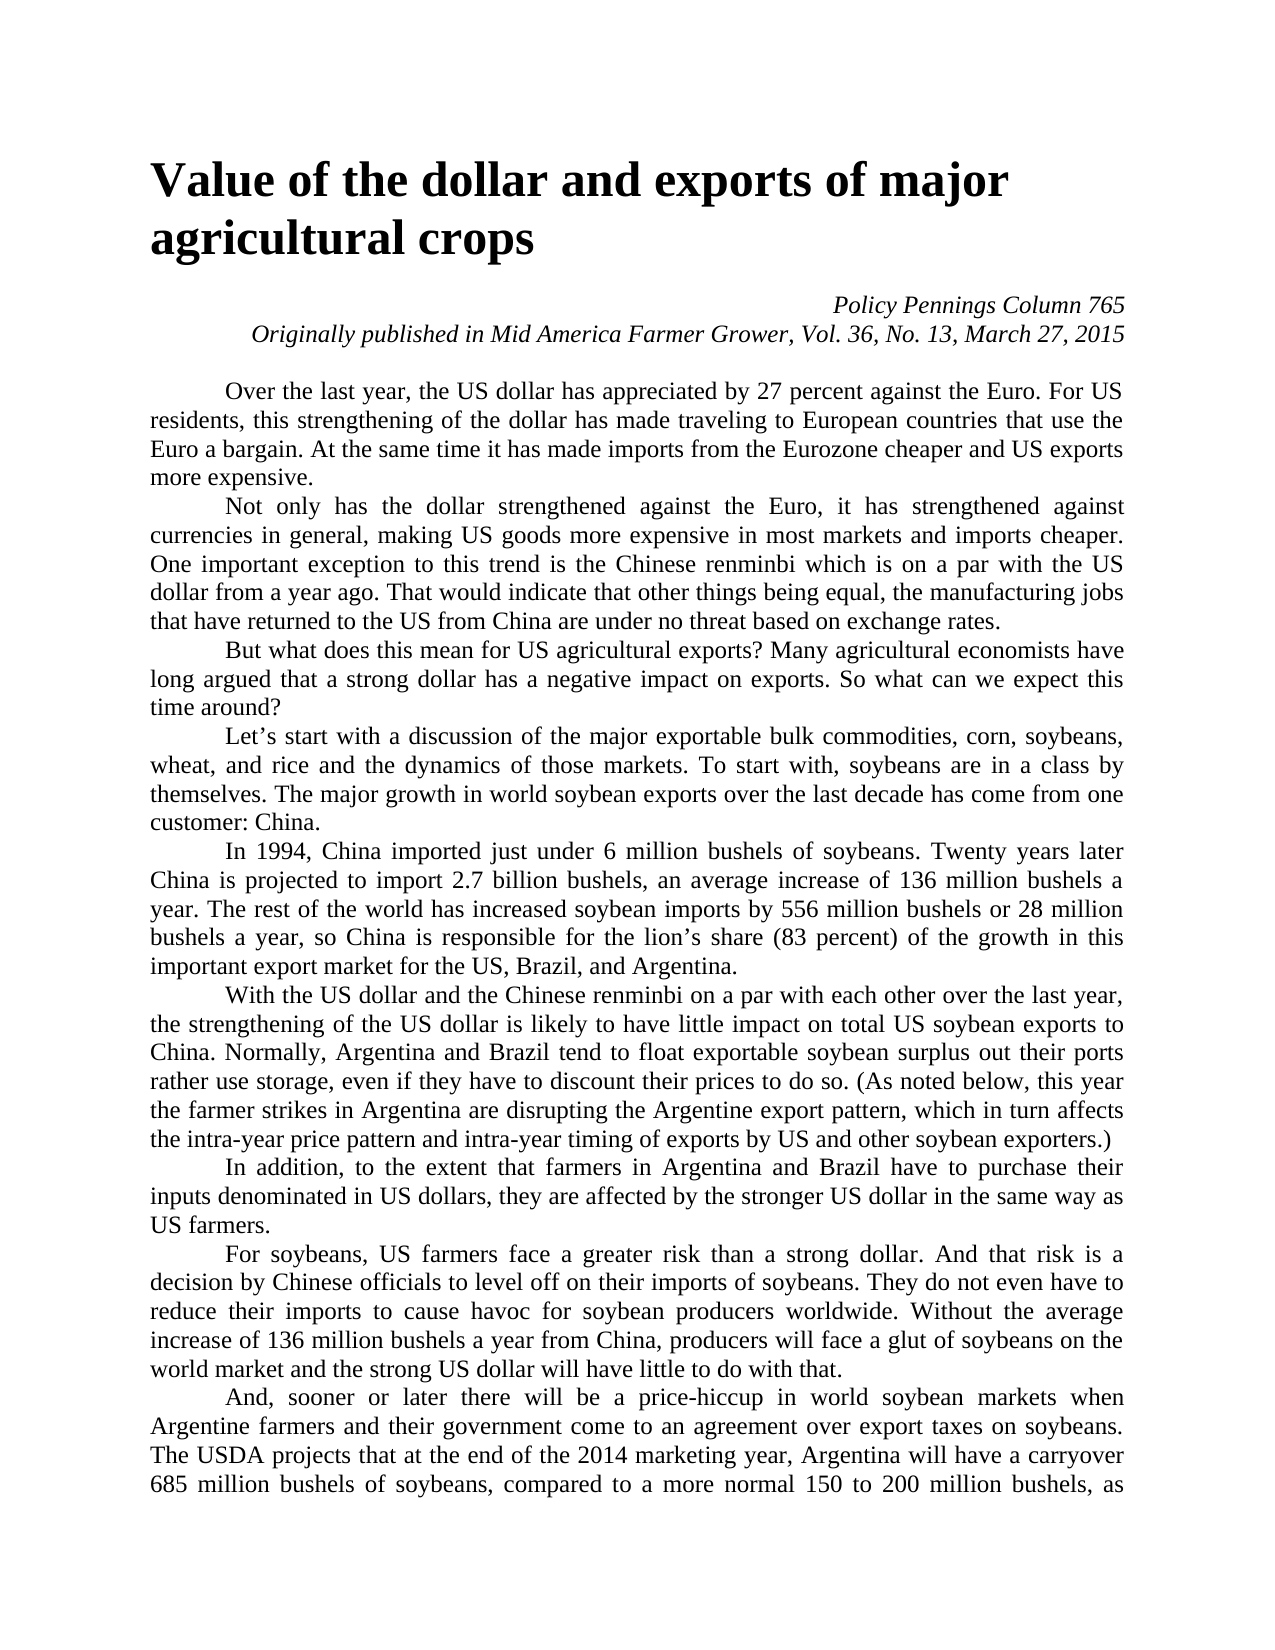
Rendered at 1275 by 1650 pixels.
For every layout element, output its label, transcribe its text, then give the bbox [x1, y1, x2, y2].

text Not only has the dollar strengthened against the Euro, it has strengthened against currencies in general, making US goods more expensive in most markets and imports cheaper. One important exception to this trend is the Chinese renminbi which is on a par with the US dollar from a year ago. That would indicate that other things being equal, the manufacturing jobs that have returned to the US from China are under no threat based on exchange rates. [150, 491, 1125, 635]
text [150, 1382, 1125, 1497]
text For soybeans, US farmers face a greater risk than a strong dollar. And that risk is a decision by Chinese officials to level off on their imports of soybeans. They do not even have to reduce their imports to cause havoc for soybean producers worldwide. Without the average increase of 136 million bushels a year from China, producers will face a glut of soybeans on the world market and the strong US dollar will have little to do with that. [150, 1239, 1125, 1382]
text With the US dollar and the Chinese renminbi on a par with each other over the last year, the strengthening of the US dollar is likely to have little impact on total US soybean exports to China. Normally, Argentina and Brazil tend to float exportable soybean surplus out their ports rather use storage, even if they have to discount their prices to do so. (As noted below, this year the farmer strikes in Argentina are disrupting the Argentine export pattern, which in turn affects the intra-year price pattern and intra-year timing of exports by US and other soybean exporters.) [150, 980, 1125, 1152]
text Policy Pennings Column 765 [150, 290, 1125, 319]
text Let’s start with a discussion of the major exportable bulk commodities, corn, soybeans, wheat, and rice and the dynamics of those markets. To start with, soybeans are in a class by themselves. The major growth in world soybean exports over the last decade has come from one customer: China. [150, 721, 1125, 836]
text Value of the dollar and exports of major agricultural crops [150, 150, 1125, 265]
text In addition, to the extent that farmers in Argentina and Brazil have to purchase their inputs denominated in US dollars, they are affected by the stronger US dollar in the same way as US farmers. [150, 1152, 1125, 1239]
text But what does this mean for US agricultural exports? Many agricultural economists have long argued that a strong dollar has a negative impact on exports. So what can we expect this time around? [150, 635, 1125, 721]
text Over the last year, the US dollar has appreciated by 27 percent against the Euro. For US residents, this strengthening of the dollar has made traveling to European countries that use the Euro a bargain. At the same time it has made imports from the Eurozone cheaper and US exports more expensive. [150, 376, 1125, 491]
text Originally published in Mid America Farmer Grower, Vol. 36, No. 13, March 27, 2015 [150, 319, 1125, 347]
text In 1994, China imported just under 6 million bushels of soybeans. Twenty years later China is projected to import 2.7 billion bushels, an average increase of 136 million bushels a year. The rest of the world has increased soybean imports by 556 million bushels or 28 million bushels a year, so China is responsible for the lion’s share (83 percent) of the growth in this important export market for the US, Brazil, and Argentina. [150, 836, 1125, 980]
